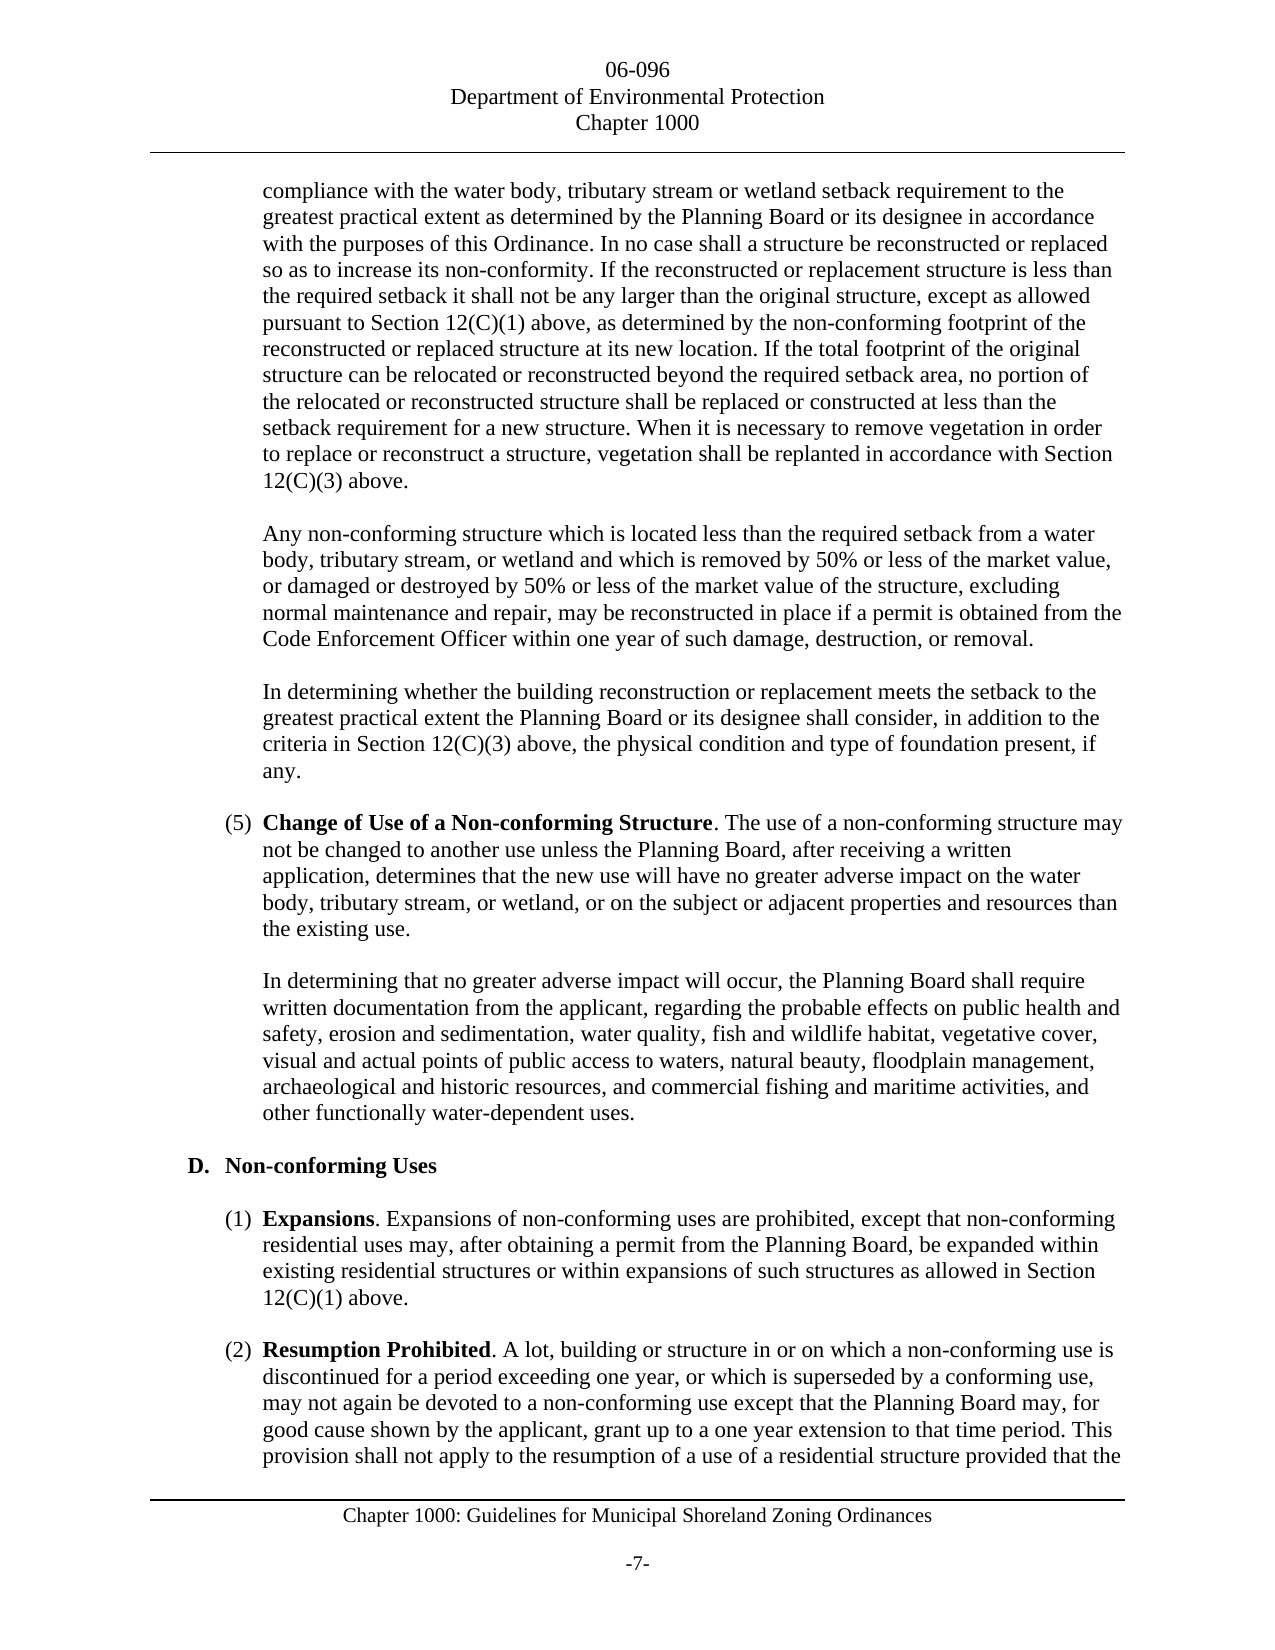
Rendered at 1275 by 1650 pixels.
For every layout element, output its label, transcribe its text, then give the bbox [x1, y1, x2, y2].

text In determining whether the building reconstruction or replacement meets the setback to the greatest practical extent the Planning Board or its designee shall consider, in addition to the criteria in Section 12(C)(3) above, the physical condition and type of foundation present, if any. [262, 678, 1106, 783]
text (1) Expansions. Expansions of non-conforming uses are prohibited, except that non-conforming residential uses may, after obtaining a permit from the Planning Board, be expanded within existing residential structures or within expansions of such structures as allowed in Section 12(C)(1) above. [225, 1205, 1125, 1310]
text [225, 177, 1116, 493]
text D. Non-conforming Uses [187, 1152, 1125, 1178]
text In determining that no greater adverse impact will occur, the Planning Board shall require written documentation from the applicant, regarding the probable effects on public health and safety, erosion and sedimentation, water quality, fish and wildlife habitat, vegetative cover, visual and actual points of public access to waters, natural beauty, floodplain management, archaeological and historic resources, and commercial fishing and maritime activities, and other functionally water-dependent uses. [262, 968, 1125, 1126]
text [225, 1337, 1125, 1468]
text (5) Change of Use of a Non-conforming Structure. The use of a non-conforming structure may not be changed to another use unless the Planning Board, after receiving a written application, determines that the new use will have no greater adverse impact on the water body, tributary stream, or wetland, or on the subject or adjacent properties and resources than the existing use. [225, 809, 1125, 941]
text Any non-conforming structure which is located less than the required setback from a water body, tributary stream, or wetland and which is removed by 50% or less of the market value, or damaged or destroyed by 50% or less of the market value of the structure, excluding normal maintenance and repair, may be reconstructed in place if a permit is obtained from the Code Enforcement Officer within one year of such damage, destruction, or removal. [262, 519, 1125, 651]
